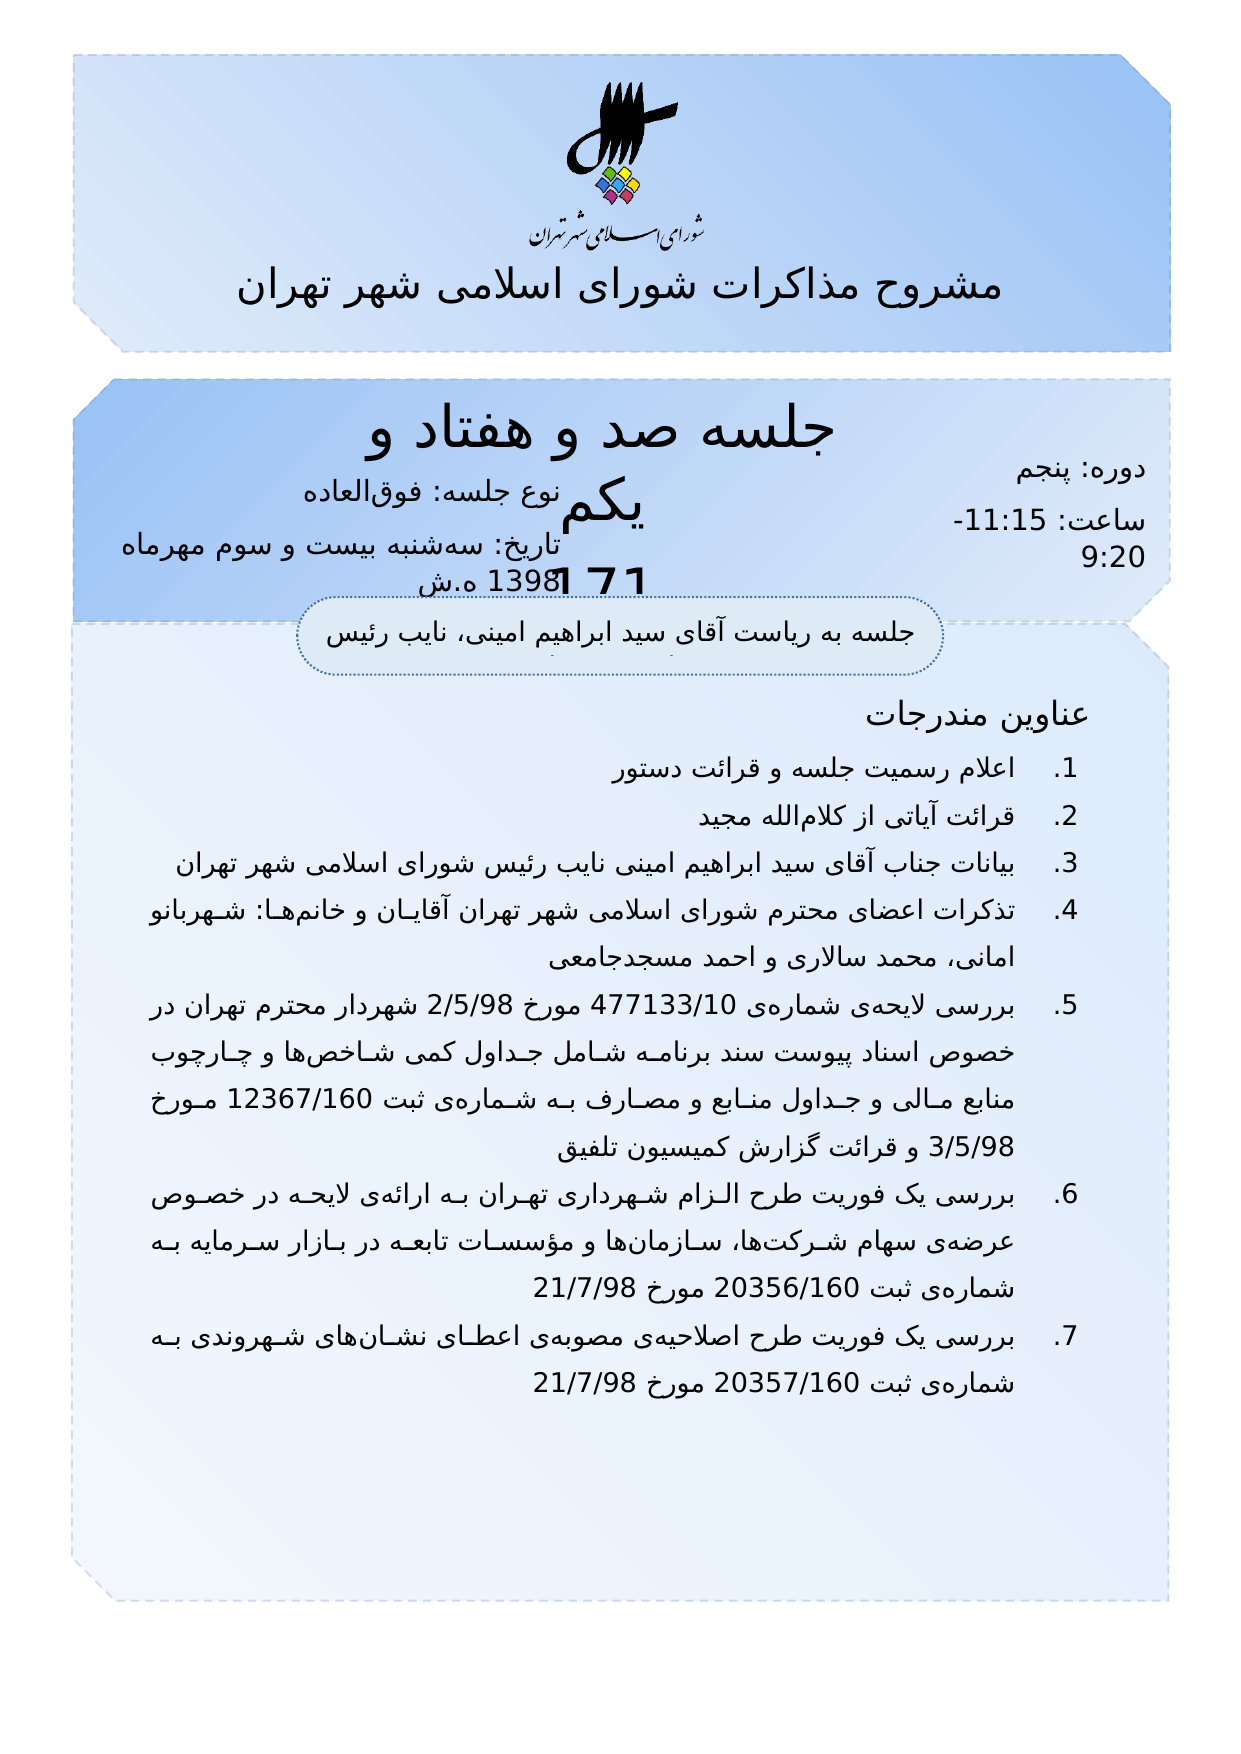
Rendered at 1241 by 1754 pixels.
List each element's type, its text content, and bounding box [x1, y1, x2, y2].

list اعلام رسمیت جلسه و قرائت دستور [150, 752, 1053, 784]
list بررسی لایحه‌ی شماره‌ی 477133/10 مورخ 2/5/98 شهردار محترم تهران در خصوص اسناد پیوست سند برنامه شامل جداول کمی شاخص‌ها و چارچوب منابع مالی و جداول منابع و مصارف به شماره‌ی ثبت 12367/160 مورخ 3/5/98 و قرائت گزارش کمیسیون تلفیق [150, 989, 1053, 1162]
list بررسی یک فوریت طرح اصلاحیه‌ی مصوبه‌ی اعطای نشان‌های شهروندی به شماره‌ی ثبت 20357/160 مورخ 21/7/98 [150, 1320, 1053, 1399]
list تذکرات اعضای محترم شورای اسلامی شهر تهران آقایان و خانم‌ها: شهربانو امانی، محمد سالاری و احمد مسجدجامعی [150, 894, 1053, 973]
list قرائت آیاتی از کلام‌الله مجید [150, 800, 1053, 831]
text عناوین مندرجات [150, 694, 1090, 733]
list بیانات جناب آقای سید ابراهیم امینی نایب رئیس شورای اسلامی شهر تهران [150, 847, 1053, 879]
list بررسی یک فوریت طرح الزام شهرداری تهران به ارائه‌ی لایحه در خصوص عرضه‌ی سهام شرکت‌ها، سازمان‌ها و مؤسسات تابعه در بازار سرمایه به شماره‌ی ثبت 20356/160 مورخ 21/7/98 [150, 1178, 1053, 1304]
picture [517, 67, 721, 270]
